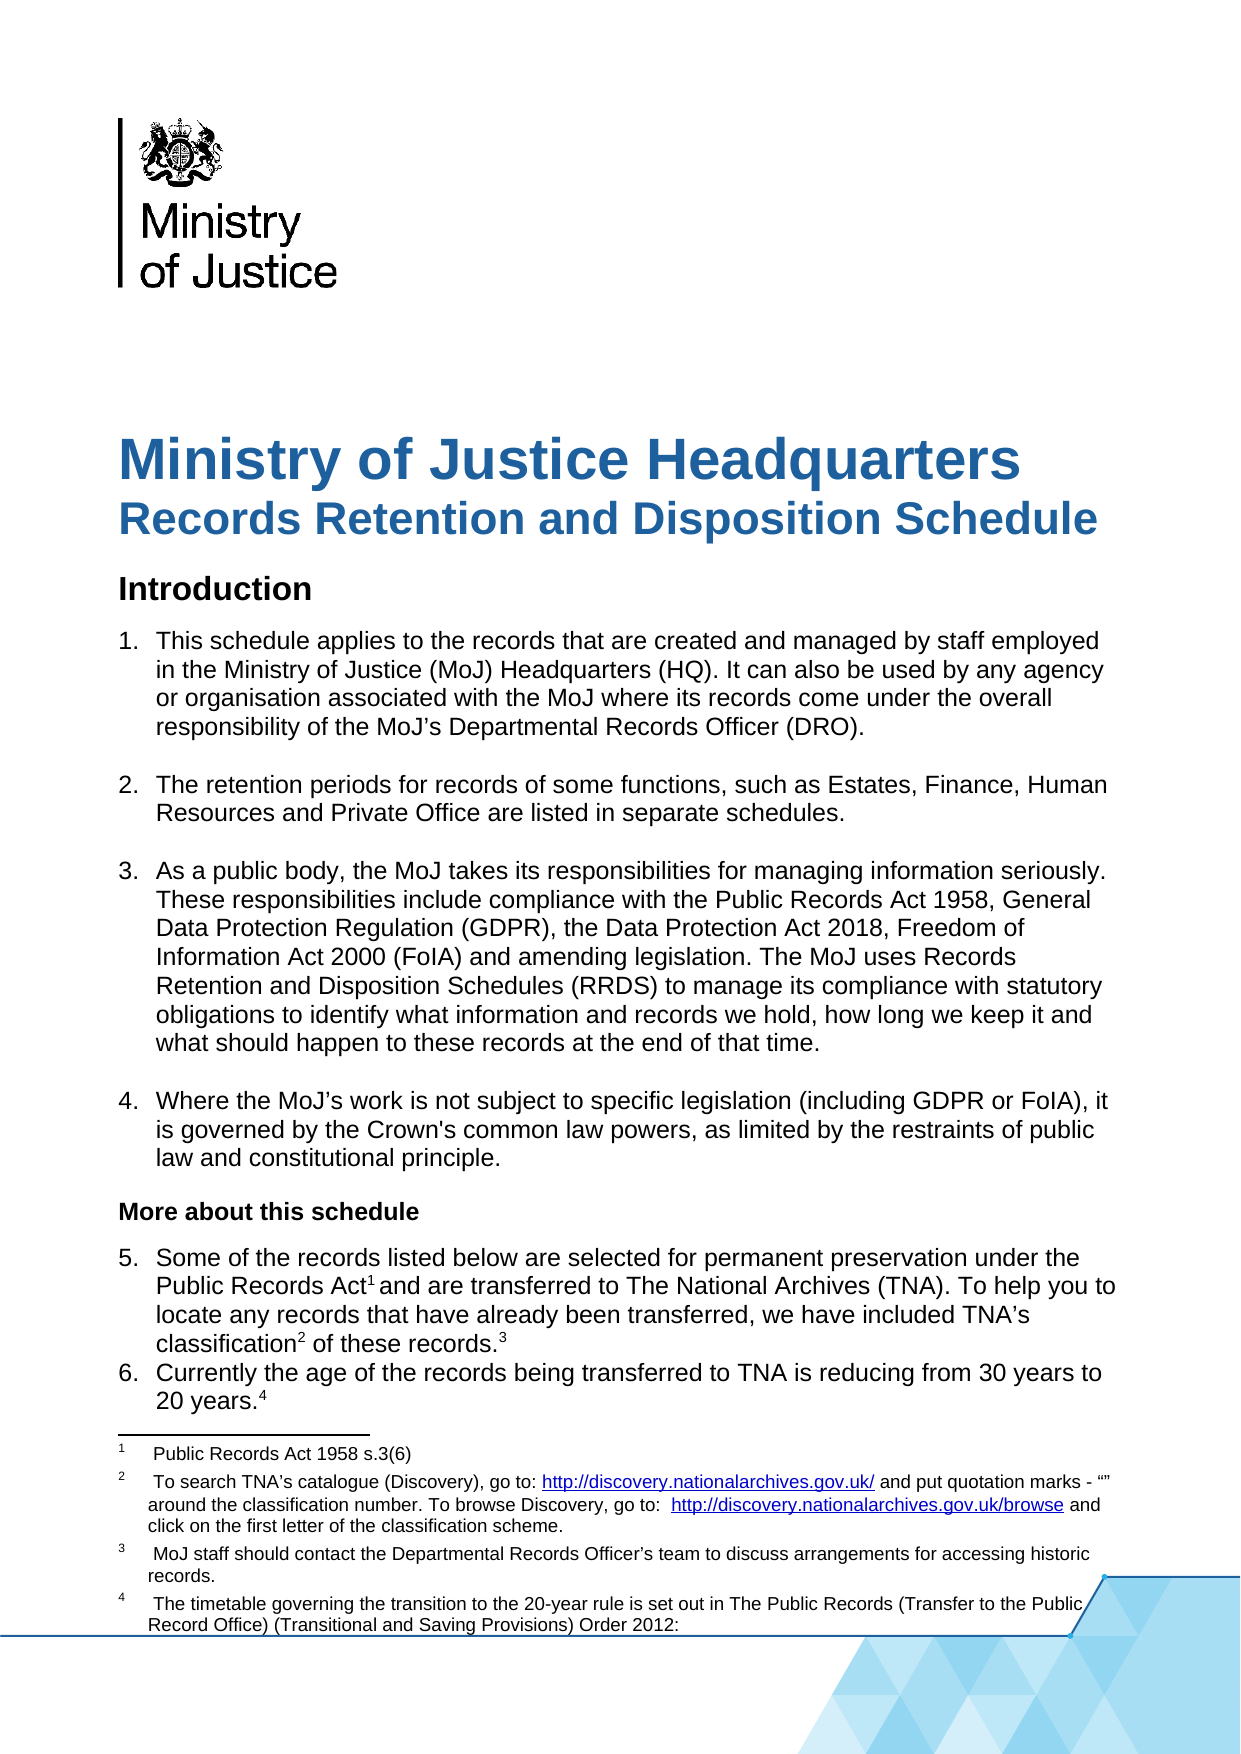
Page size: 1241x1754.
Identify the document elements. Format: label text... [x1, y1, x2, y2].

subtitle Introduction [118, 569, 1122, 608]
list Where the MoJ’s work is not subject to specific legislation (including GDPR or FoIA), it is governed by the Crown's common law powers, as limited by the restraints of public law and constitutional principle. [118, 1086, 1122, 1172]
list This schedule applies to the records that are created and managed by staff employed in the Ministry of Justice (MoJ) Headquarters (HQ). It can also be used by any agency or organisation associated with the MoJ where its records come under the overall responsibility of the MoJ’s Departmental Records Officer (DRO). [118, 626, 1122, 769]
title Ministry of Justice Headquarters [118, 424, 1122, 491]
subtitle Records Retention and Disposition Schedule [118, 491, 1122, 544]
list Some of the records listed below are selected for permanent preservation under the Public Records Act and are transferred to The National Archives (TNA). To help you to locate any records that have already been transferred, we have included TNA’s classification of these records. [118, 1243, 1122, 1358]
subtitle More about this schedule [118, 1197, 1122, 1226]
list The retention periods for records of some functions, such as Estates, Finance, Human Resources and Private Office are listed in separate schedules. [118, 769, 1122, 827]
picture [0, 0, 1241, 1754]
list Currently the age of the records being transferred to TNA is reducing from 30 years to 20 years. [118, 1358, 1122, 1415]
list As a public body, the MoJ takes its responsibilities for managing information seriously. These responsibilities include compliance with the Public Records Act 1958, General Data Protection Regulation (GDPR), the Data Protection Act 2018, Freedom of Information Act 2000 (FoIA) and amending legislation. The MoJ uses Records Retention and Disposition Schedules (RRDS) to manage its compliance with statutory obligations to identify what information and records we hold, how long we keep it and what should happen to these records at the end of that time. [118, 856, 1122, 1057]
